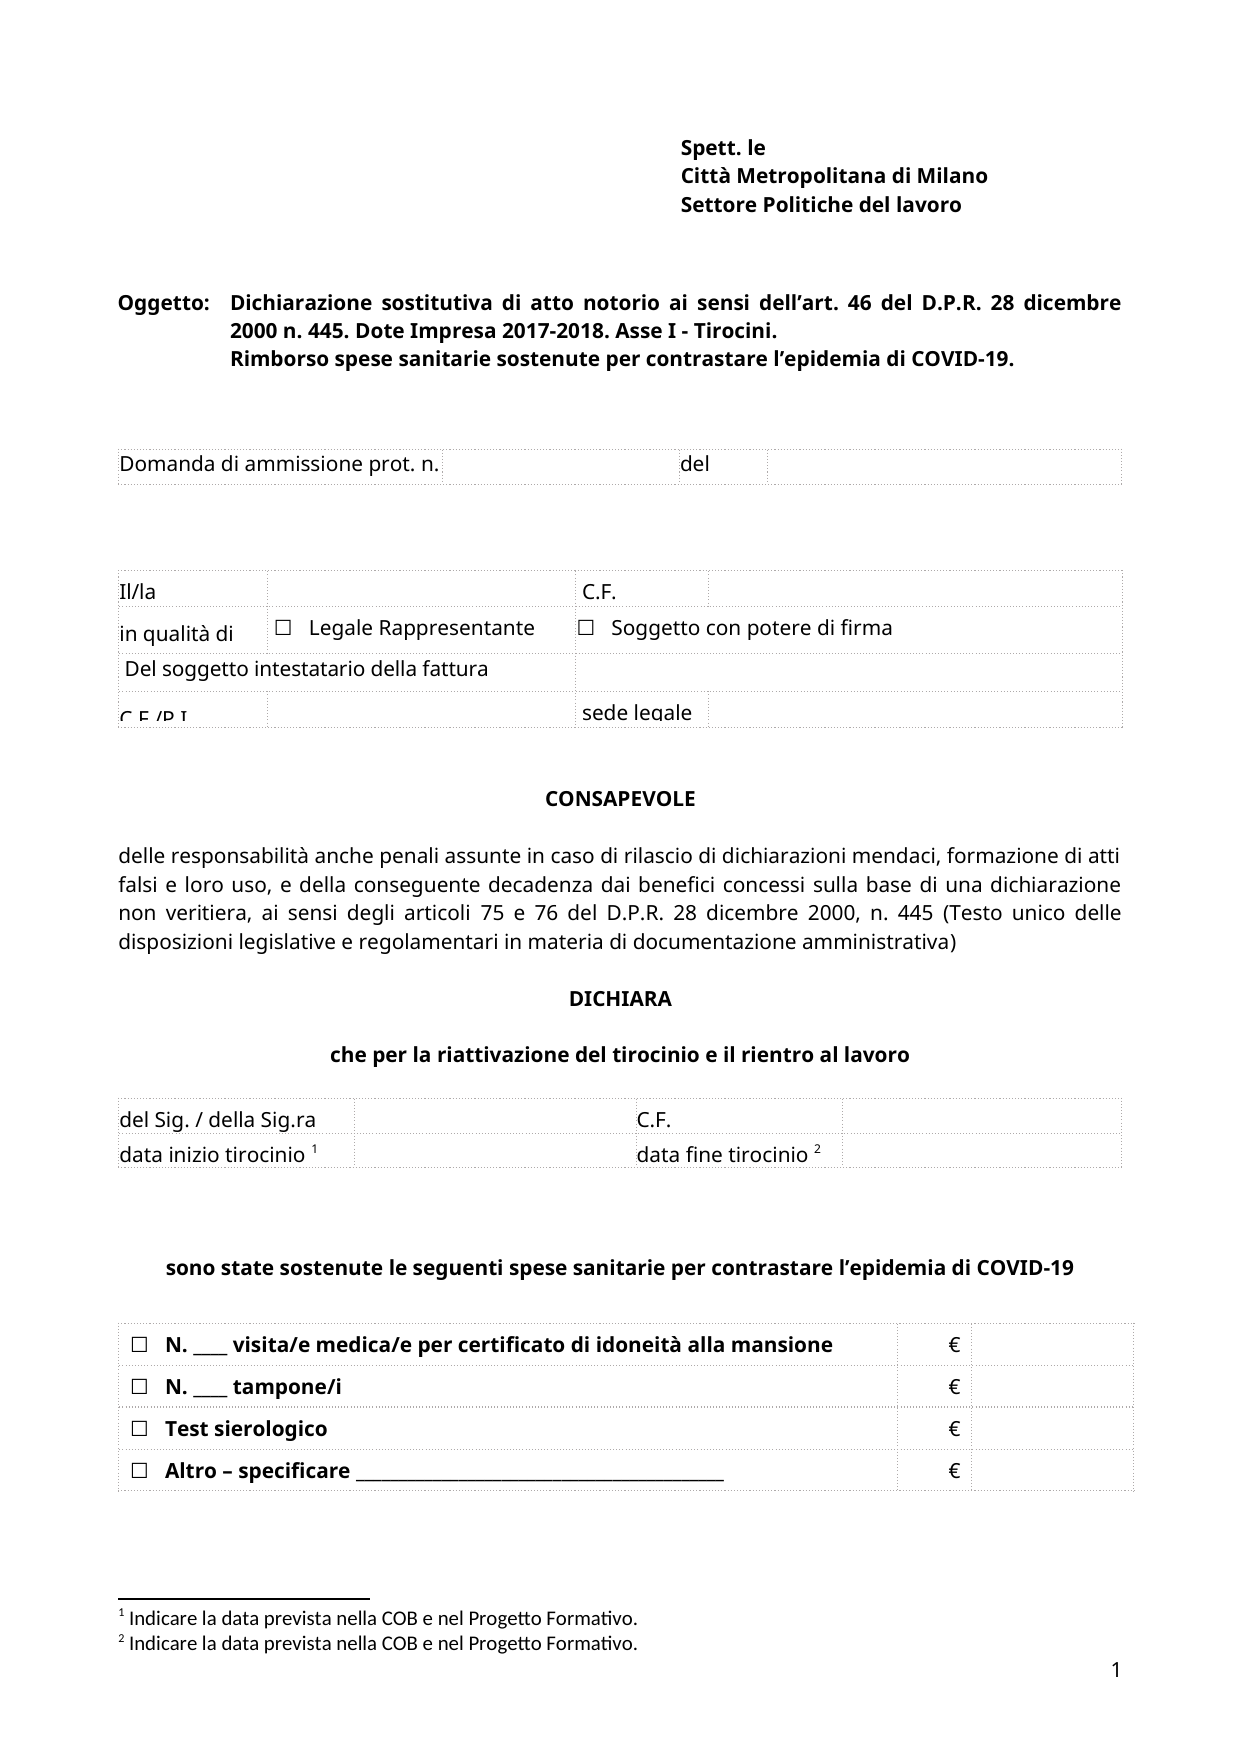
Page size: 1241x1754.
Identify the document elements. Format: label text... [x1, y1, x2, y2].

table_cell € [898, 1406, 971, 1448]
table_header [354, 1098, 636, 1133]
table_header Domanda di ammissione prot. n. [119, 449, 443, 484]
table_header € [898, 1323, 971, 1364]
text DICHIARA [118, 984, 1122, 1012]
table_cell Del soggetto intestatario della fattura [119, 653, 576, 691]
table_cell data fine tirocinio [636, 1133, 843, 1167]
text Oggetto: Dichiarazione sostitutiva di atto notorio ai sensi dell’art. 46 del D.P.R. 28 dicembre 2000 n. 445. Dote Impresa 2017-2018. Asse I - Tirocini. [117, 288, 1122, 344]
table_cell [971, 1365, 1134, 1406]
table_cell sede legale [576, 691, 708, 727]
text Rimborso spese sanitarie sostenute per contrastare l’epidemia di COVID-19. [117, 344, 1122, 373]
table_header [709, 570, 1122, 606]
table_cell € [898, 1449, 971, 1490]
table_header del Sig. / della Sig.ra [119, 1098, 354, 1133]
table_header [768, 449, 1122, 484]
table_header [843, 1098, 1122, 1133]
table_cell [843, 1133, 1122, 1167]
table_cell Altro – specificare ___________________________________________ [119, 1449, 897, 1490]
table_header del [679, 449, 768, 484]
table_cell C.F./P.I. [119, 691, 268, 727]
table_cell [576, 653, 1122, 691]
text sono state sostenute le seguenti spese sanitarie per contrastare l’epidemia di COVID-19 [118, 1253, 1122, 1282]
table_cell Legale Rappresentante [268, 606, 576, 653]
table_cell Test sierologico [119, 1406, 897, 1448]
table_header [971, 1323, 1134, 1364]
table_cell in qualità di [119, 606, 268, 653]
table_cell Soggetto con potere di firma [576, 606, 1122, 653]
text delle responsabilità anche penali assunte in caso di rilascio di dichiarazioni mendaci, formazione di atti falsi e loro uso, e della conseguente decadenza dai benefici concessi sulla base di una dichiarazione non veritiera, ai sensi degli articoli 75 e 76 del D.P.R. 28 dicembre 2000, n. 445 (Testo unico delle disposizioni legislative e regolamentari in materia di documentazione amministrativa) [118, 813, 1122, 955]
table_header Il/la sottoscritto/a [119, 570, 268, 606]
text Spett. le [681, 133, 1122, 161]
text CONSAPEVOLE [118, 784, 1122, 813]
table_header [443, 449, 679, 484]
text che per la riattivazione del tirocinio e il rientro al lavoro [118, 1041, 1122, 1069]
table_header C.F. [636, 1098, 843, 1133]
table_cell € [898, 1365, 971, 1406]
table_header [268, 570, 576, 606]
table_header N. ____ visita/e medica/e per certificato di idoneità alla mansione [119, 1323, 897, 1364]
table_cell data inizio tirocinio [119, 1133, 354, 1167]
text Città Metropolitana di Milano [681, 161, 1122, 190]
table_cell [709, 691, 1122, 727]
table_cell [971, 1449, 1134, 1490]
table_header C.F. [576, 570, 708, 606]
table_cell [971, 1406, 1134, 1448]
text Settore Politiche del lavoro [681, 190, 1122, 218]
table_cell [354, 1133, 636, 1167]
table_cell N. ____ tampone/i [119, 1365, 897, 1406]
table_cell [268, 691, 576, 727]
